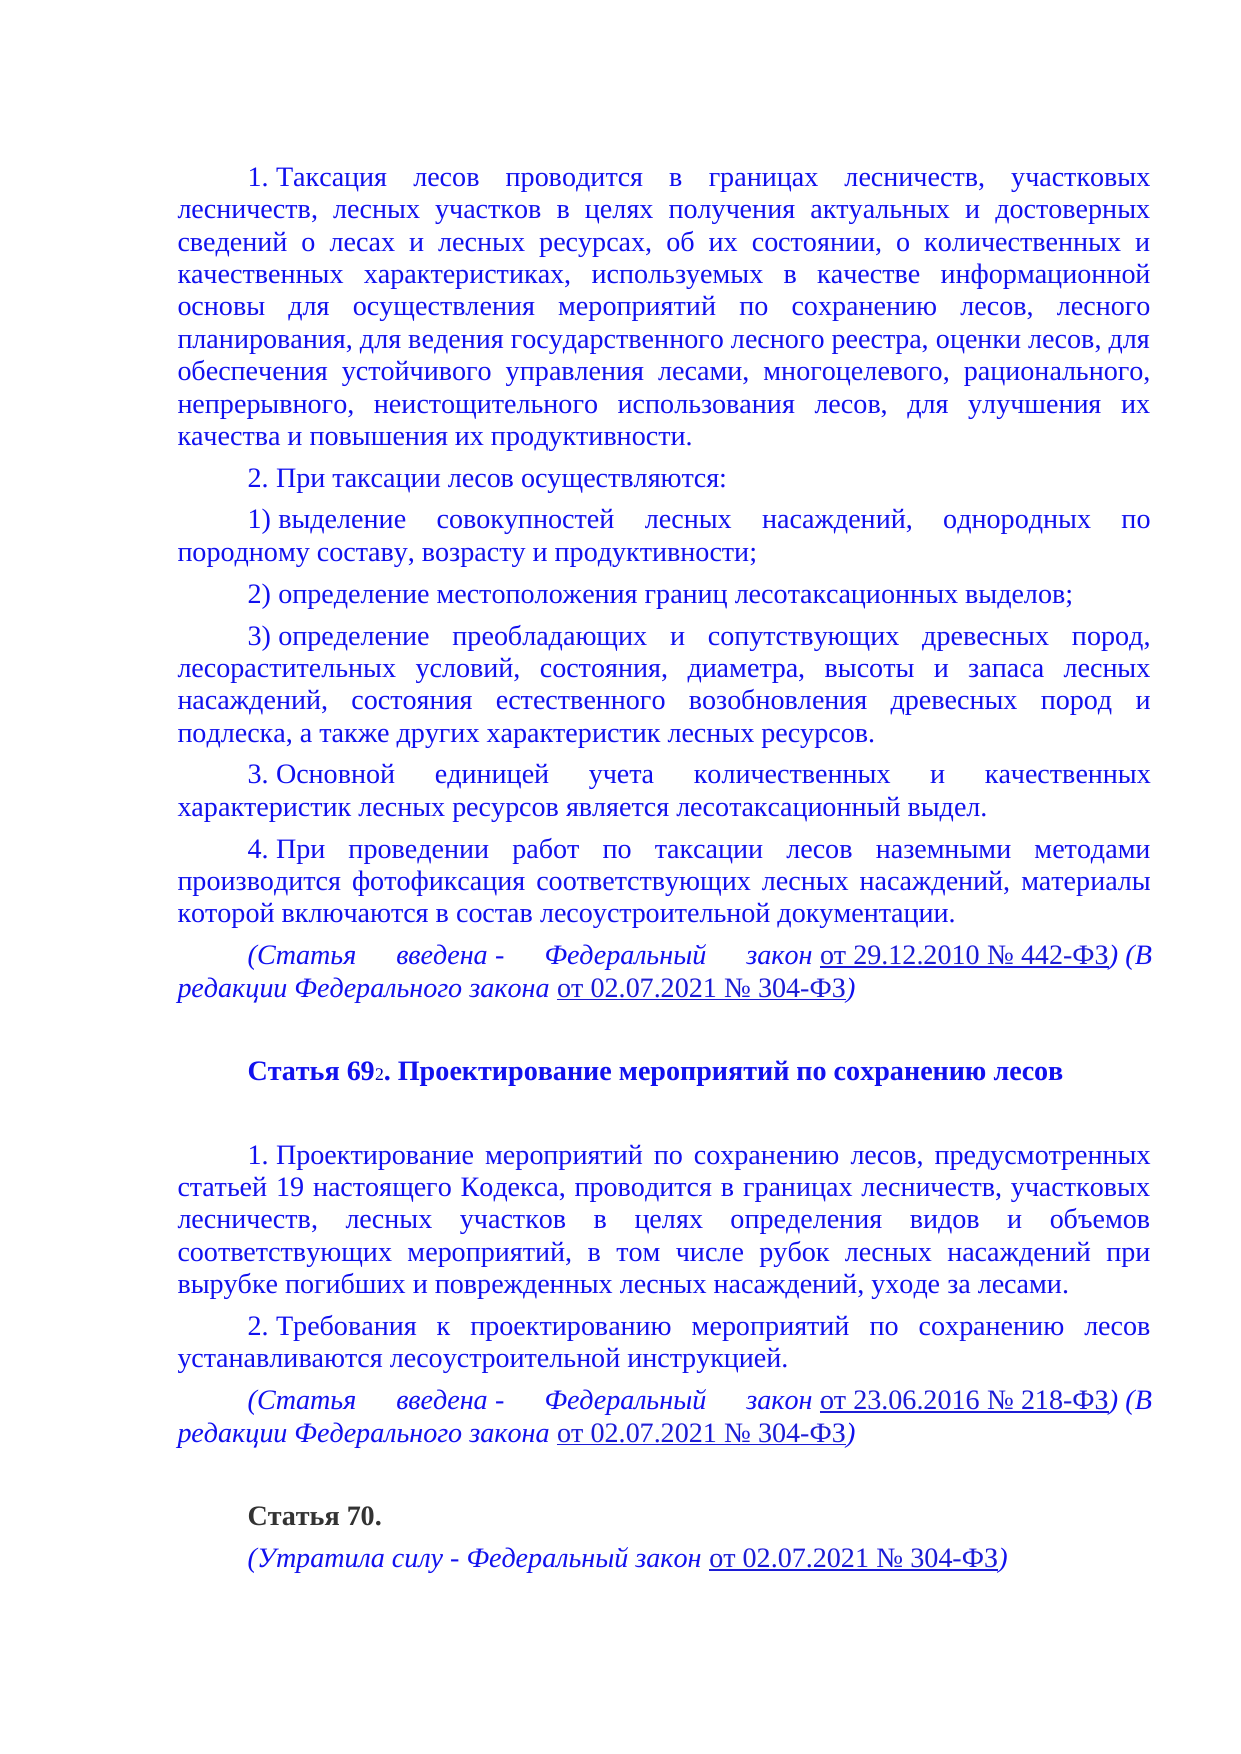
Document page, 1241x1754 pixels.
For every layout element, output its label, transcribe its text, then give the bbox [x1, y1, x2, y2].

text (Статья введена - Федеральный закон от 29.12.2010 № 442-ФЗ) (В редакции Федерального закона от 02.07.2021 № 304-ФЗ) [177, 938, 1152, 1003]
text 2) определение местоположения границ лесотаксационных выделов; [177, 577, 1152, 609]
text 3) определение преобладающих и сопутствующих древесных пород, лесорастительных условий, состояния, диаметра, высоты и запаса лесных насаждений, состояния естественного возобновления древесных пород и подлеска, а также других характеристик лесных ресурсов. [177, 618, 1152, 748]
text (Статья введена - Федеральный закон от 23.06.2016 № 218-ФЗ) (В редакции Федерального закона от 02.07.2021 № 304-ФЗ) [177, 1383, 1152, 1448]
text Статья 70. [247, 1499, 1152, 1532]
text 2. При таксации лесов осуществляются: [177, 461, 1152, 493]
text (Утратила силу - Федеральный закон от 02.07.2021 № 304-ФЗ) [177, 1541, 1152, 1573]
text Статья 692. Проектирование мероприятий по сохранению лесов [247, 1054, 1152, 1087]
text 1) выделение совокупностей лесных насаждений, однородных по породному составу, возрасту и продуктивности; [177, 503, 1152, 567]
text 1. Таксация лесов проводится в границах лесничеств, участковых лесничеств, лесных участков в целях получения актуальных и достоверных сведений о лесах и лесных ресурсах, об их состоянии, о количественных и качественных характеристиках, используемых в качестве информационной основы для осуществления мероприятий по сохранению лесов, лесного планирования, для ведения государственного лесного реестра, оценки лесов, для обеспечения устойчивого управления лесами, многоцелевого, рационального, непрерывного, неистощительного использования лесов, для улучшения их качества и повышения их продуктивности. [177, 160, 1152, 451]
text 1. Проектирование мероприятий по сохранению лесов, предусмотренных статьей 19 настоящего Кодекса, проводится в границах лесничеств, участковых лесничеств, лесных участков в целях определения видов и объемов соответствующих мероприятий, в том числе рубок лесных насаждений при вырубке погибших и поврежденных лесных насаждений, уходе за лесами. [177, 1138, 1152, 1300]
text 2. Требования к проектированию мероприятий по сохранению лесов устанавливаются лесоустроительной инструкцией. [177, 1309, 1152, 1374]
text 4. При проведении работ по таксации лесов наземными методами производится фотофиксация соответствующих лесных насаждений, материалы которой включаются в состав лесоустроительной документации. [177, 832, 1152, 929]
text 3. Основной единицей учета количественных и качественных характеристик лесных ресурсов является лесотаксационный выдел. [177, 757, 1152, 822]
